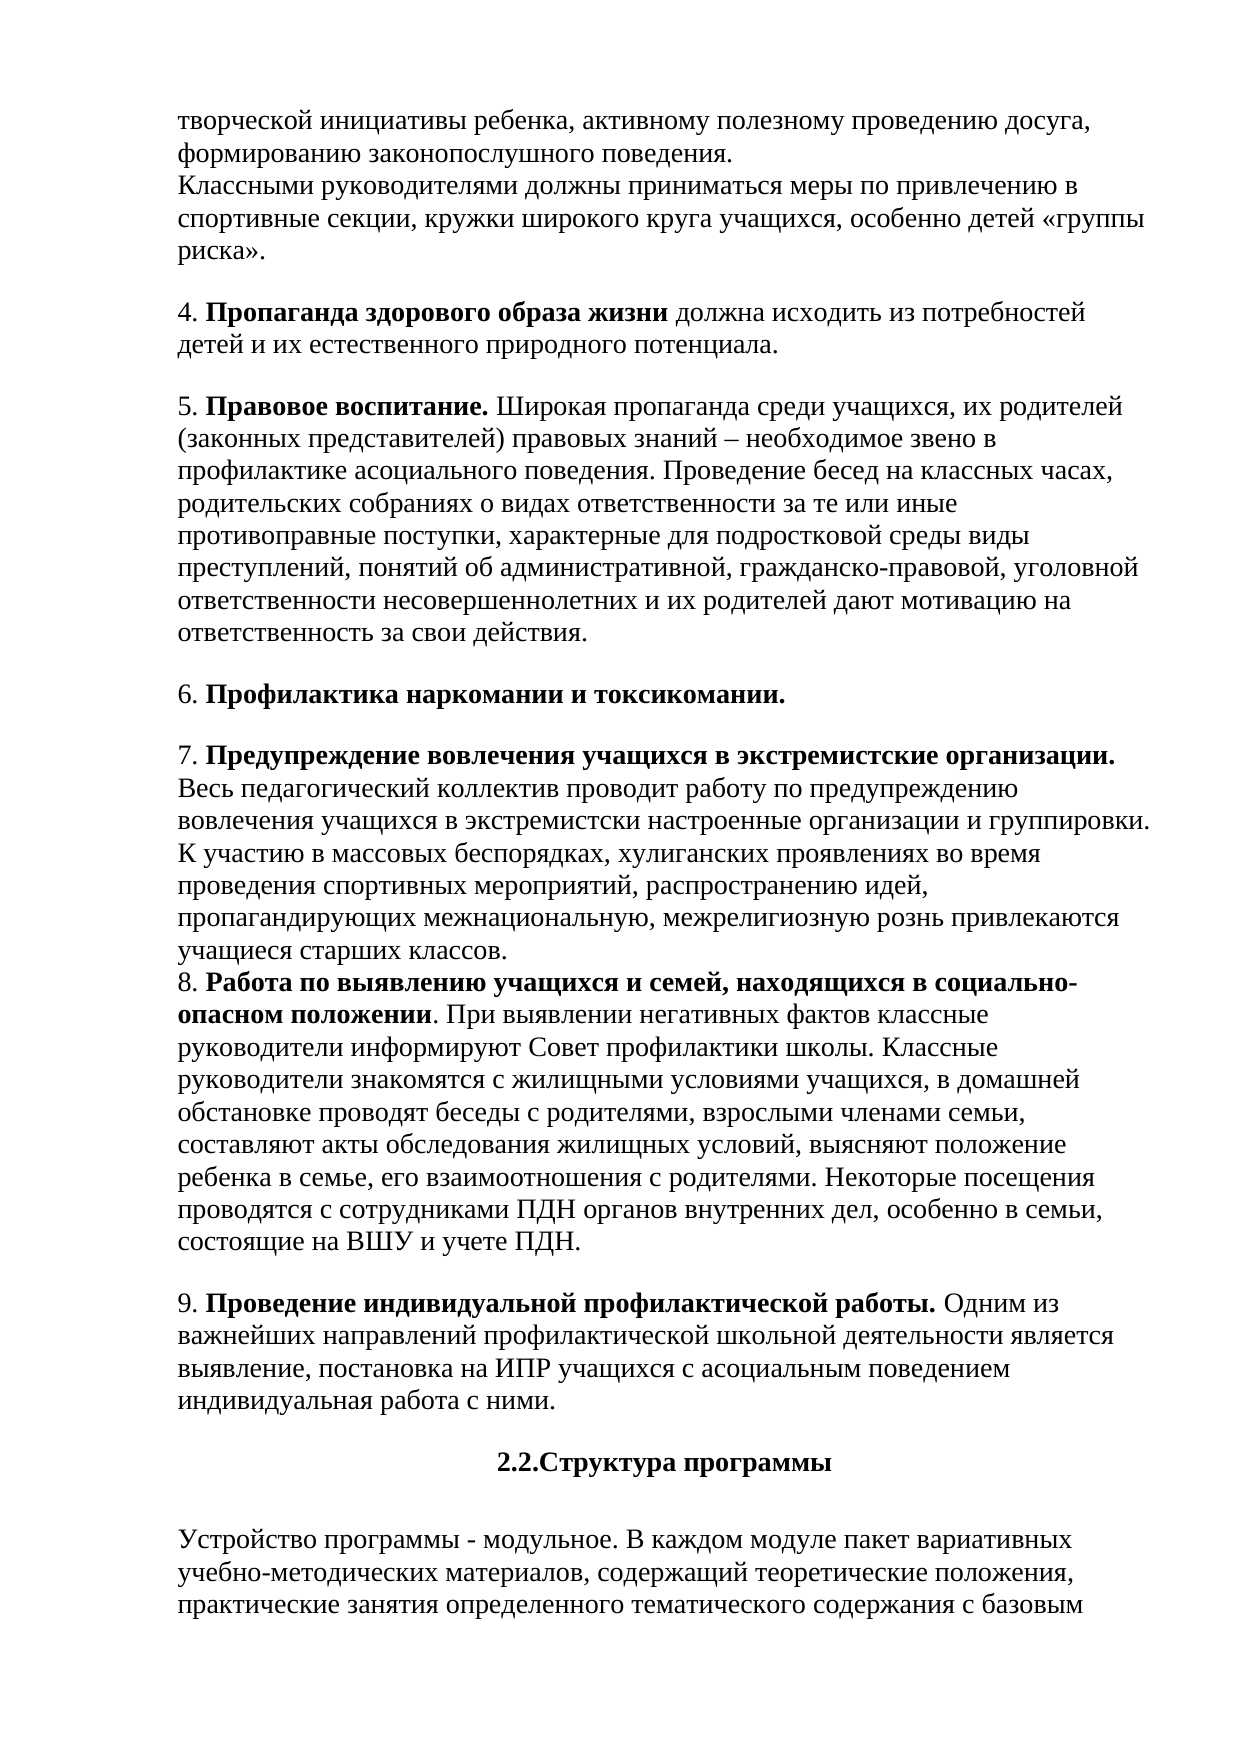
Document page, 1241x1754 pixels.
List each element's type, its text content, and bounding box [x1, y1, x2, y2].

text 4. Пропаганда здорового образа жизни должна исходить из потребностей детей и их естественного природного потенциала. [177, 294, 1152, 359]
text 7. Предупреждение вовлечения учащихся в экстремистские организации. Весь педагогический коллектив проводит работу по предупреждению вовлечения учащихся в экстремистски настроенные организации и группировки. К участию в массовых беспорядках, хулиганских проявлениях во время проведения спортивных мероприятий, распространению идей, пропагандирующих межнациональную, межрелигиозную рознь привлекаются учащиеся старших классов. 8. Работа по выявлению учащихся и семей, находящихся в социально-опасном положении. При выявлении негативных фактов классные руководители информируют Совет профилактики школы. Классные руководители знакомятся с жилищными условиями учащихся, в домашней обстановке проводят беседы с родителями, взрослыми членами семьи, составляют акты обследования жилищных условий, выясняют положение ребенка в семье, его взаимоотношения с родителями. Некоторые посещения проводятся с сотрудниками ПДН органов внутренних дел, особенно в семьи, состоящие на ВШУ и учете ПДН. [177, 738, 1152, 1257]
text 6. Профилактика наркомании и токсикомании. [177, 677, 1152, 709]
text 9. Проведение индивидуальной профилактической работы. Одним из важнейших направлений профилактической школьной деятельности является выявление, постановка на ИПР учащихся с асоциальным поведением индивидуальная работа с ними. [177, 1286, 1152, 1416]
text 5. Правовое воспитание. Широкая пропаганда среди учащихся, их родителей (законных представителей) правовых знаний – необходимое звено в профилактике асоциального поведения. Проведение бесед на классных часах, родительских собраниях о видах ответственности за те или иные противоправные поступки, характерные для подростковой среды виды преступлений, понятий об административной, гражданско-правовой, уголовной ответственности несовершеннолетних и их родителей дают мотивацию на ответственность за свои действия. [177, 388, 1152, 648]
text 2.2.Структура программы [177, 1445, 1152, 1477]
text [177, 1522, 1152, 1619]
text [177, 103, 1152, 265]
